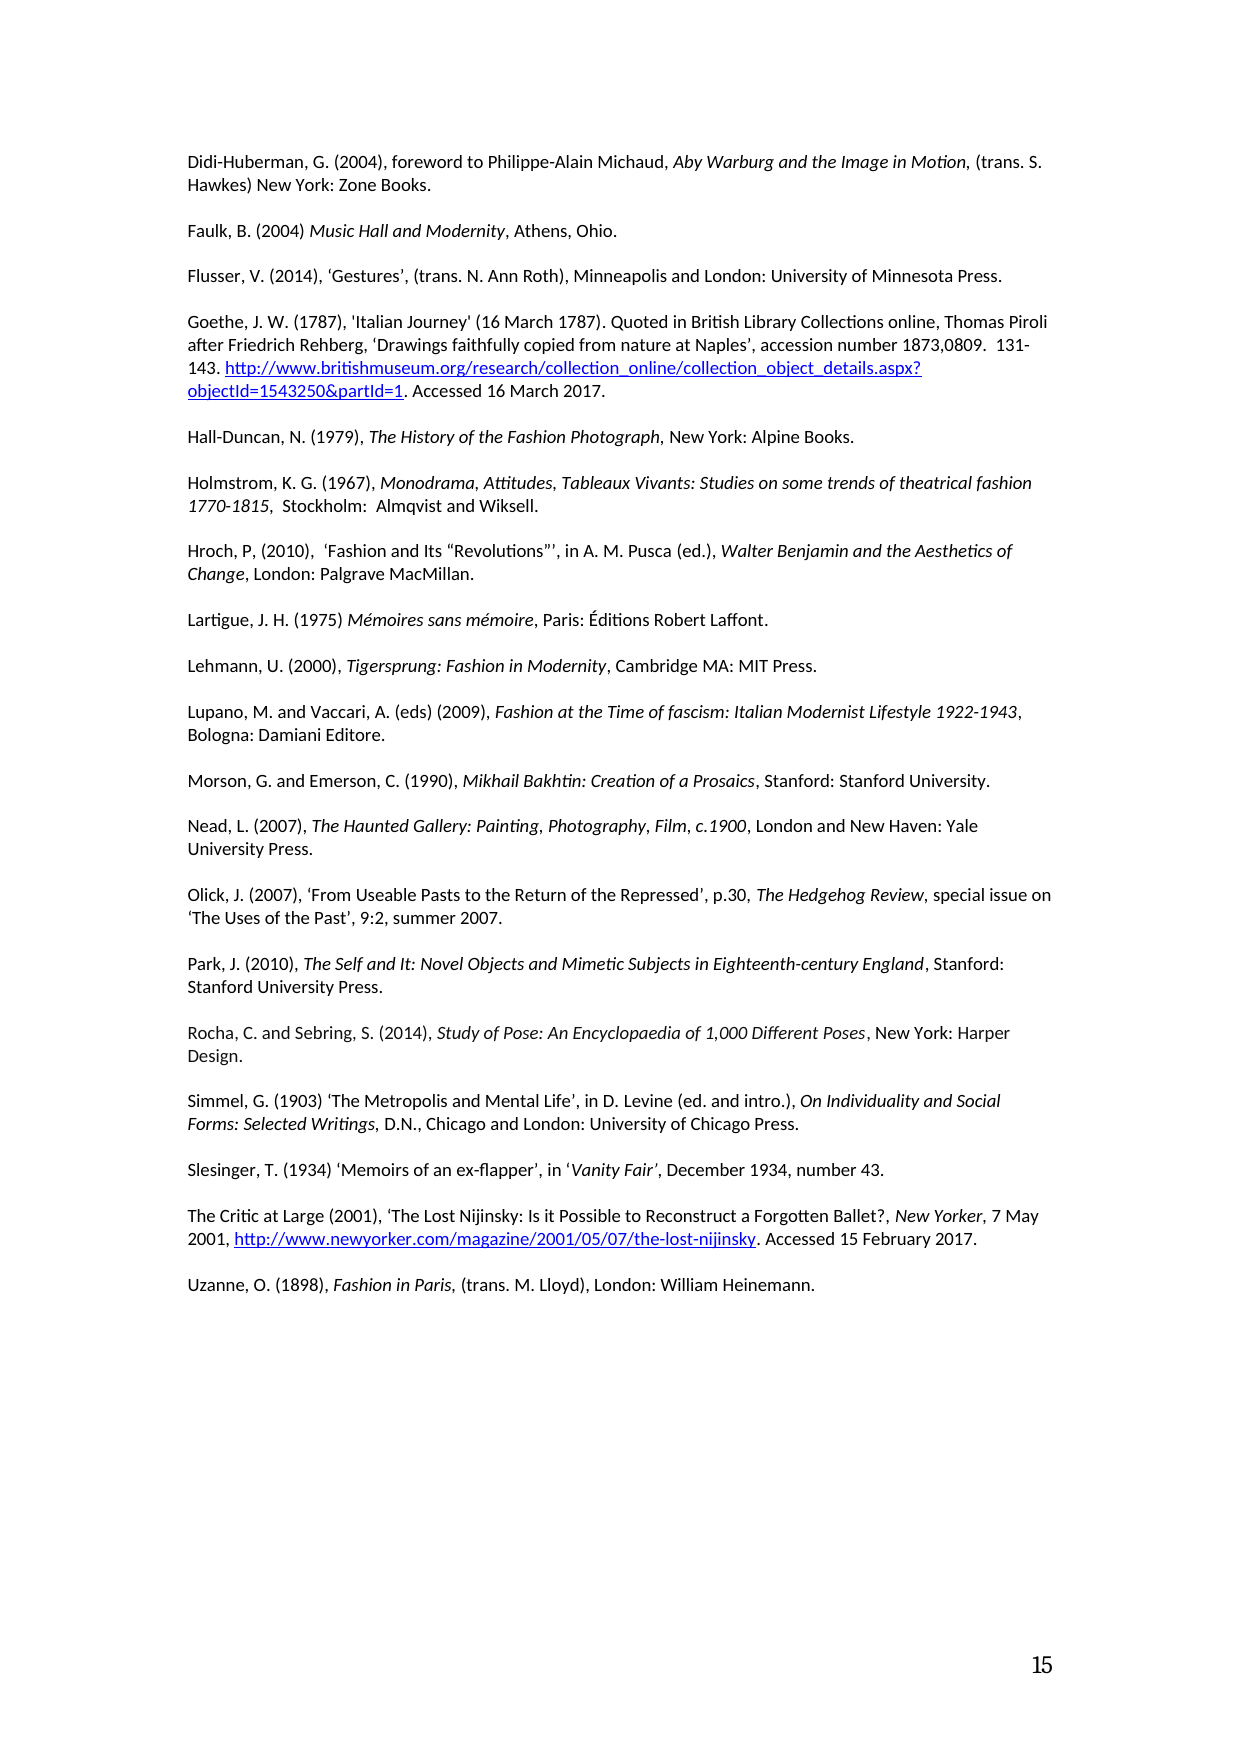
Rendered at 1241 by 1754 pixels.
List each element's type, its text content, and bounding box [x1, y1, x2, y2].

text Lupano, M. and Vaccari, A. (eds) (2009), Fashion at the Time of fascism: Italian Modernist Lifestyle 1922-1943, Bologna: Damiani Editore. [187, 700, 1053, 746]
text Olick, J. (2007), ‘From Useable Pasts to the Return of the Repressed’, p.30, The Hedgehog Review, special issue on ‘The Uses of the Past’, 9:2, summer 2007. [187, 883, 1053, 929]
text Goethe, J. W. (1787), 'Italian Journey' (16 March 1787). Quoted in British Library Collections online, Thomas Piroli after Friedrich Rehberg, ‘Drawings faithfully copied from nature at Naples’, accession number 1873,0809. 131-143. http://www.britishmuseum.org/research/collection_online/collection_object_details.aspx?objectId=1543250&partId=1. Accessed 16 March 2017. [187, 310, 1053, 402]
text Faulk, B. (2004) Music Hall and Modernity, Athens, Ohio. [187, 219, 1053, 242]
text Park, J. (2010), The Self and It: Novel Objects and Mimetic Subjects in Eighteenth-century England, Stanford: Stanford University Press. [187, 952, 1053, 998]
text Hall-Duncan, N. (1979), The History of the Fashion Photograph, New York: Alpine Books. [187, 425, 1053, 448]
text Holmstrom, K. G. (1967), Monodrama, Attitudes, Tableaux Vivants: Studies on some trends of theatrical fashion 1770-1815, Stockholm: Almqvist and Wiksell. [187, 471, 1053, 517]
text Flusser, V. (2014), ‘Gestures’, (trans. N. Ann Roth), Minneapolis and London: University of Minnesota Press. [187, 264, 1053, 287]
text Morson, G. and Emerson, C. (1990), Mikhail Bakhtin: Creation of a Prosaics, Stanford: Stanford University. [187, 769, 1053, 792]
text The Critic at Large (2001), ‘The Lost Nijinsky: Is it Possible to Reconstruct a Forgotten Ballet?, New Yorker, 7 May 2001, http://www.newyorker.com/magazine/2001/05/07/the-lost-nijinsky. Accessed 15 February 2017. [187, 1204, 1053, 1250]
text Uzanne, O. (1898), Fashion in Paris, (trans. M. Lloyd), London: William Heinemann. [187, 1273, 1053, 1296]
text Didi-Huberman, G. (2004), foreword to Philippe-Alain Michaud, Aby Warburg and the Image in Motion, (trans. S. Hawkes) New York: Zone Books. [187, 150, 1053, 196]
text Slesinger, T. (1934) ‘Memoirs of an ex-flapper’, in ‘Vanity Fair’, December 1934, number 43. [187, 1158, 1053, 1181]
text Hroch, P, (2010), ‘Fashion and Its “Revolutions”’, in A. M. Pusca (ed.), Walter Benjamin and the Aesthetics of Change, London: Palgrave MacMillan. [187, 539, 1053, 585]
text Lartigue, J. H. (1975) Mémoires sans mémoire, Paris: Éditions Robert Laffont. [187, 608, 1053, 631]
text Simmel, G. (1903) ‘The Metropolis and Mental Life’, in D. Levine (ed. and intro.), On Individuality and Social Forms: Selected Writings, D.N., Chicago and London: University of Chicago Press. [187, 1089, 1053, 1135]
text Rocha, C. and Sebring, S. (2014), Study of Pose: An Encyclopaedia of 1,000 Different Poses, New York: Harper Design. [187, 1021, 1053, 1067]
text Lehmann, U. (2000), Tigersprung: Fashion in Modernity, Cambridge MA: MIT Press. [187, 654, 1053, 677]
text Nead, L. (2007), The Haunted Gallery: Painting, Photography, Film, c.1900, London and New Haven: Yale University Press. [187, 814, 1053, 860]
